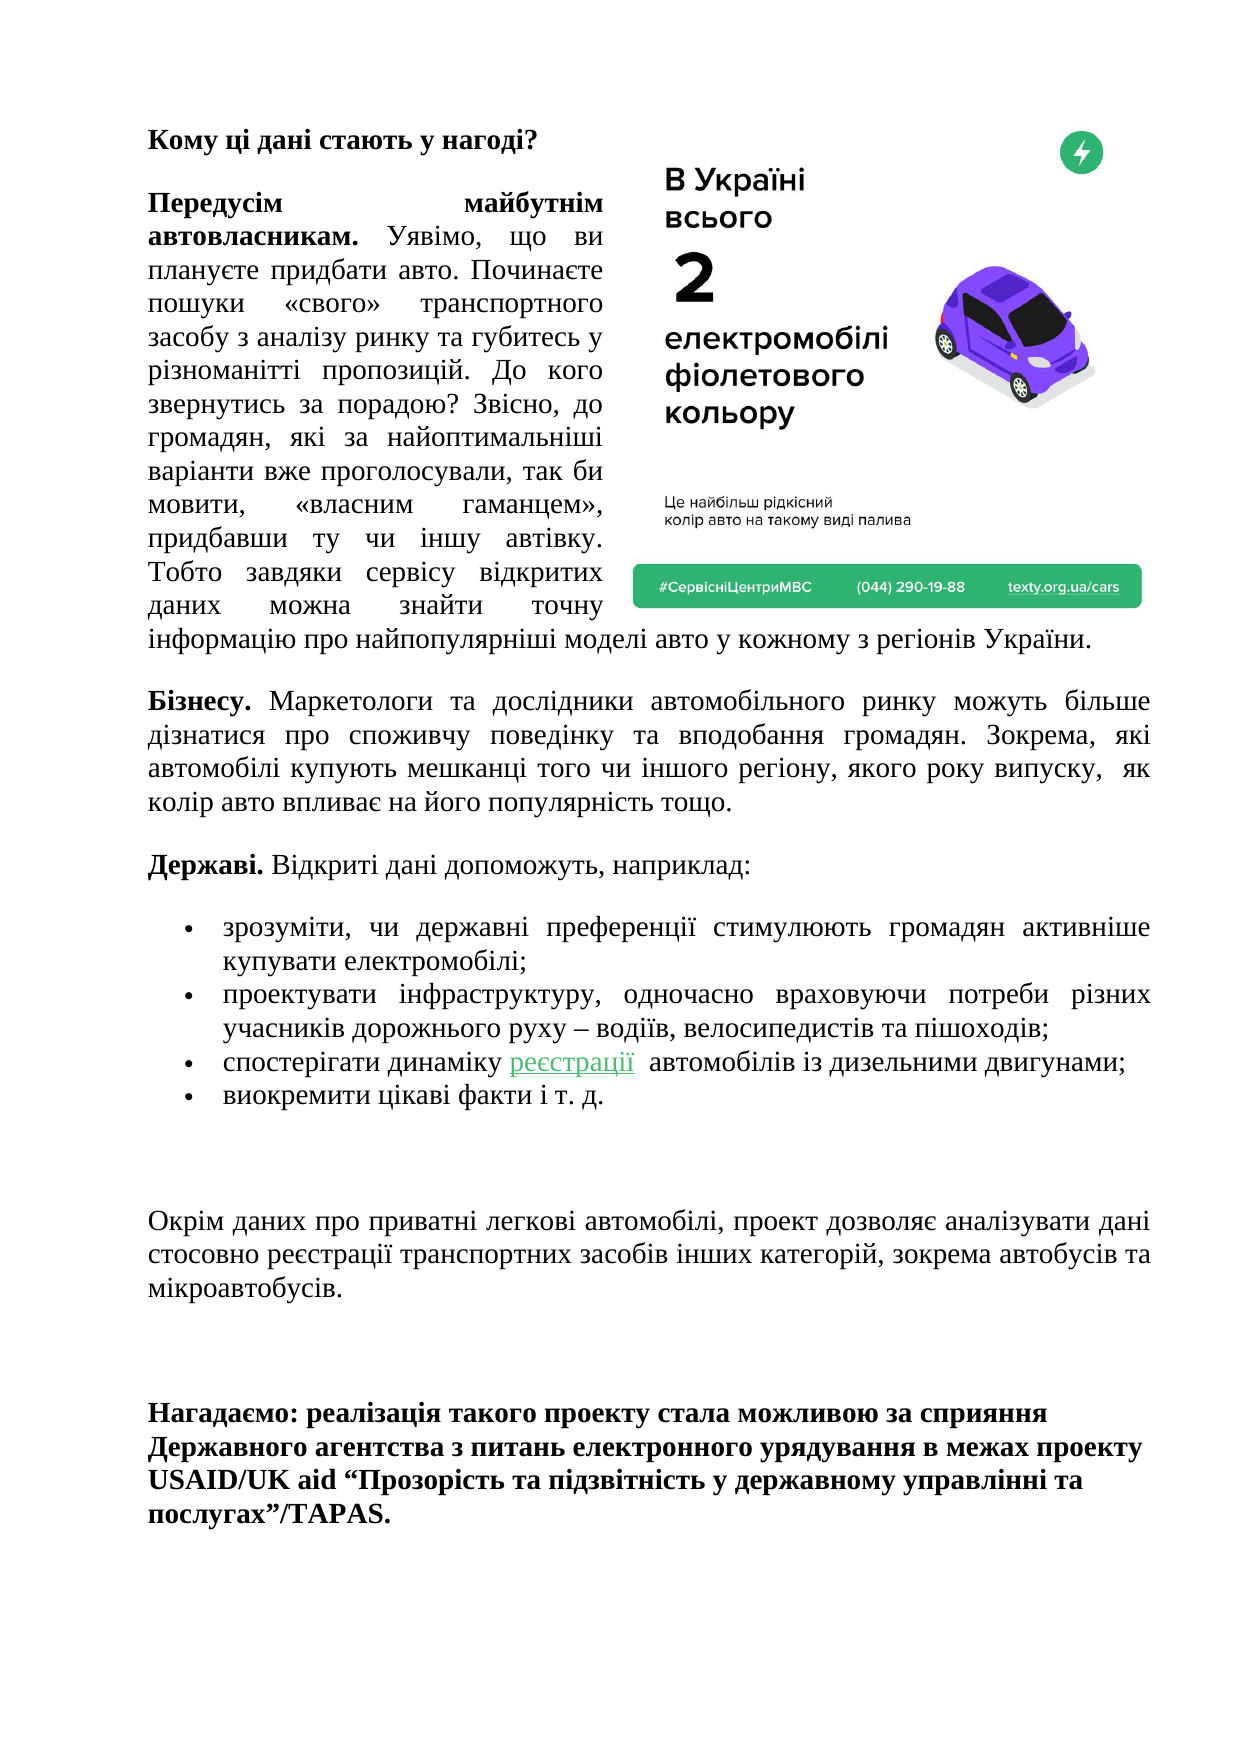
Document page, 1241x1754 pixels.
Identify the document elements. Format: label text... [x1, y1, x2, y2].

list спостерігати динаміку реєстрації автомобілів із дизельними двигунами; [185, 1044, 1152, 1077]
text Окрім даних про приватні легкові автомобілі, проект дозволяє аналізувати дані стосовно реєстрації транспортних засобів інших категорій, зокрема автобусів та мікроавтобусів. [148, 1203, 1152, 1303]
list зрозуміти, чи державні преференції стимулюють громадян активніше купувати електромобілі; [185, 909, 1152, 977]
picture [622, 88, 1152, 618]
text Бізнесу. Маркетологи та дослідники автомобільного ринку можуть більше дізнатися про споживчу поведінку та вподобання громадян. Зокрема, які автомобілі купують мешканці того чи іншого регіону, якого року випуску, як колір авто впливає на його популярність тощо. [148, 683, 1152, 818]
text Державі. Відкриті дані допоможуть, наприклад: [148, 847, 1152, 880]
text Нагадаємо: реалізація такого проекту стала можливою за сприяння Державного агентства з питань електронного урядування в межах проекту USAID/UK aid “Прозорість та підзвітність у державному управлінні та послугах”/TAPAS. [148, 1395, 1152, 1529]
list виокремити цікаві факти і т. д. [185, 1077, 1152, 1111]
list проектувати інфраструктуру, одночасно враховуючи потреби різних учасників дорожнього руху – водіїв, велосипедистів та пішоходів; [185, 977, 1152, 1044]
text Кому ці дані стають у нагоді? [148, 122, 622, 156]
